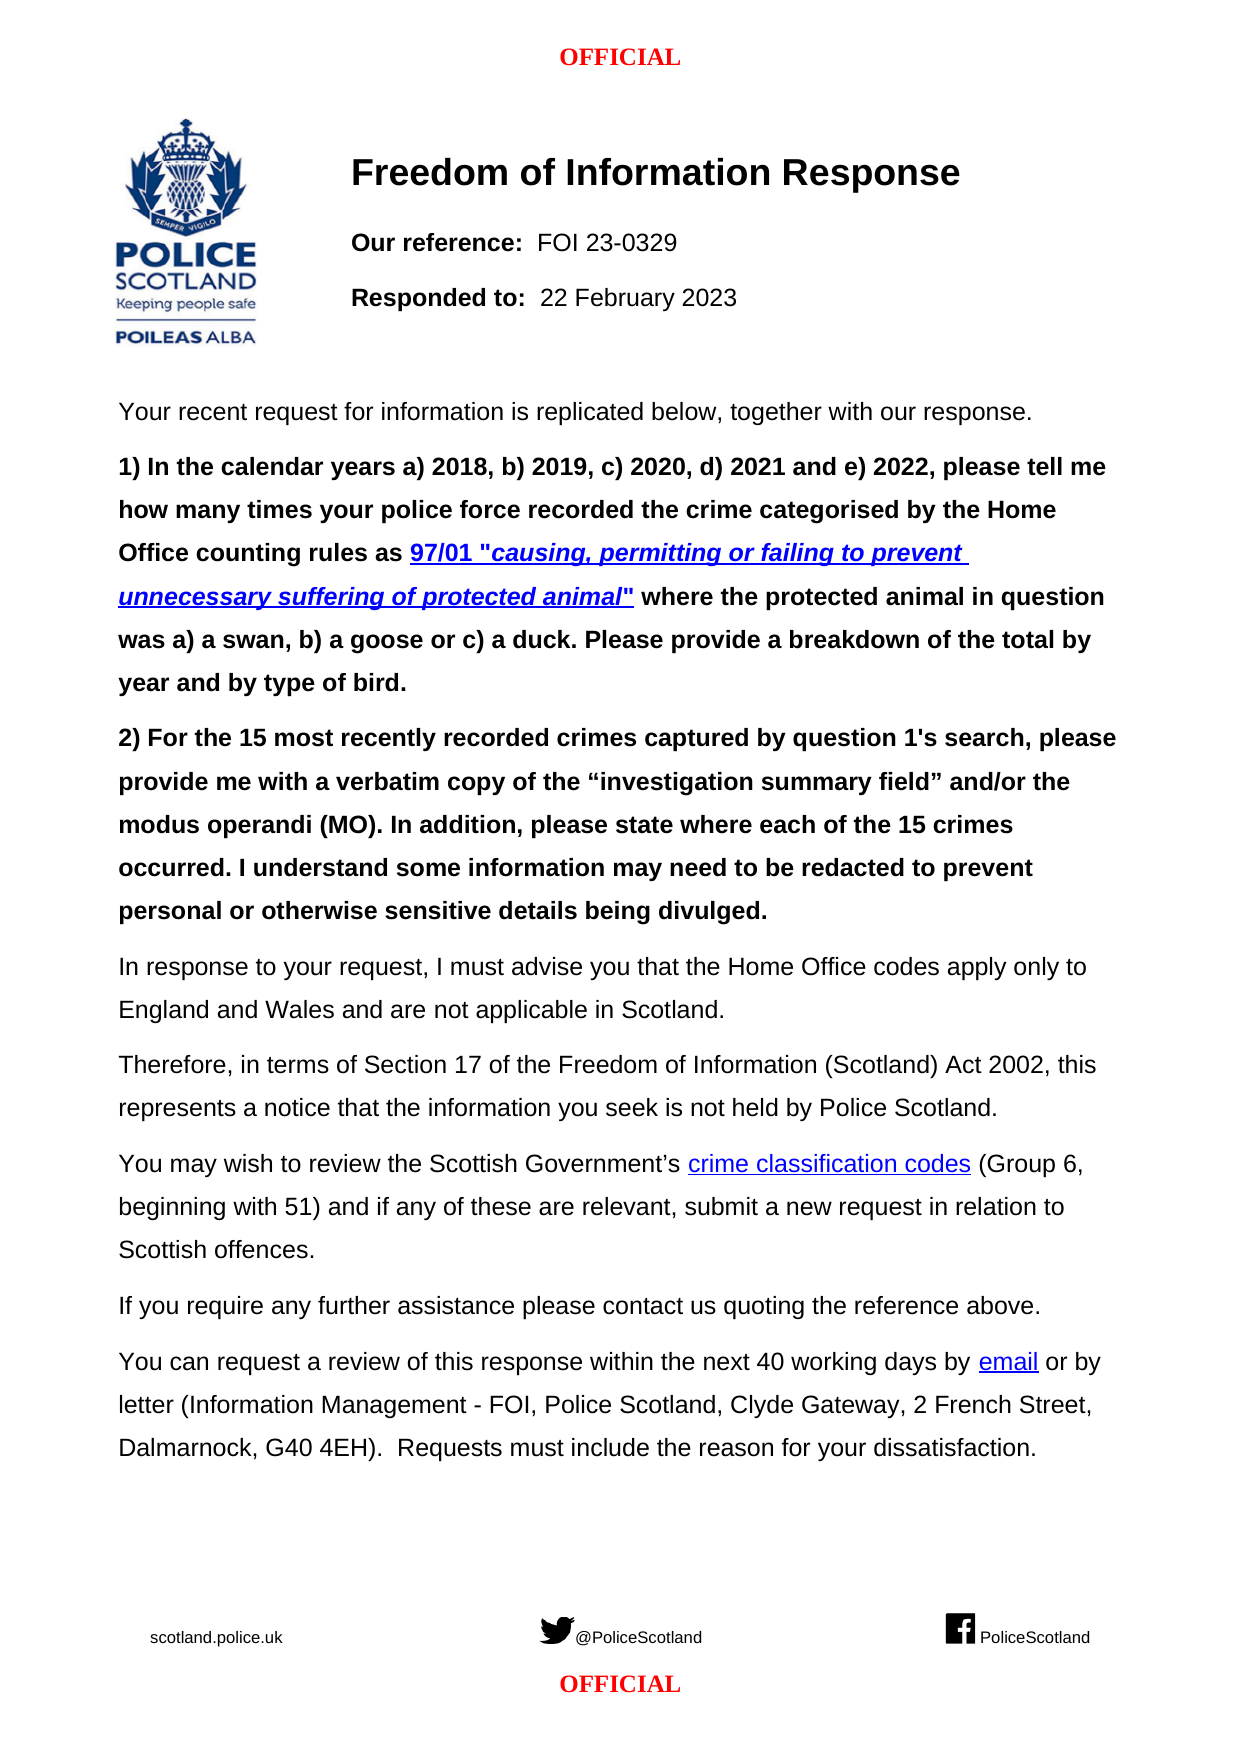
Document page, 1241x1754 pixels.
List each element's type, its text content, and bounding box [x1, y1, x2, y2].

text Your recent request for information is replicated below, together with our response. [118, 396, 1122, 425]
table_header Freedom of Information Response Our reference: FOI 23-0329 Responded to: 22 February 2023 [340, 118, 1121, 384]
text Therefore, in terms of Section 17 of the Freedom of Information (Scotland) Act 2002, this represents a notice that the information you seek is not held by Police Scotland. [118, 1050, 1122, 1122]
subtitle 1) In the calendar years a) 2018, b) 2019, c) 2020, d) 2021 and e) 2022, please tell me how many times your police force recorded the crime categorised by the Home Office counting rules as 97/01 "causing, permitting or failing to prevent unnecessary suffering of protected animal" where the protected animal in question was a) a swan, b) a goose or c) a duck. Please provide a breakdown of the total by year and by type of bird. [118, 452, 1122, 696]
text In response to your request, I must advise you that the Home Office codes apply only to England and Wales and are not applicable in Scotland. [118, 951, 1122, 1023]
text If you require any further assistance please contact us quoting the reference above. [118, 1291, 1122, 1319]
table_header [103, 118, 339, 384]
picture [945, 1613, 976, 1644]
text You may wish to review the Scottish Government’s crime classification codes (Group 6, beginning with 51) and if any of these are relevant, submit a new request in relation to Scottish offences. [118, 1149, 1122, 1264]
picture [114, 118, 257, 347]
picture [538, 1617, 575, 1644]
subtitle 2) For the 15 most recently recorded crimes captured by question 1's search, please provide me with a verbatim copy of the “investigation summary field” and/or the modus operandi (MO). In addition, please state where each of the 15 crimes occurred. I understand some information may need to be redacted to prevent personal or otherwise sensitive details being divulged. [118, 723, 1122, 924]
text You can request a review of this response within the next 40 working days by email or by letter (Information Management - FOI, Police Scotland, Clyde Gateway, 2 French Street, Dalmarnock, G40 4EH). Requests must include the reason for your dissatisfaction. [118, 1346, 1122, 1461]
